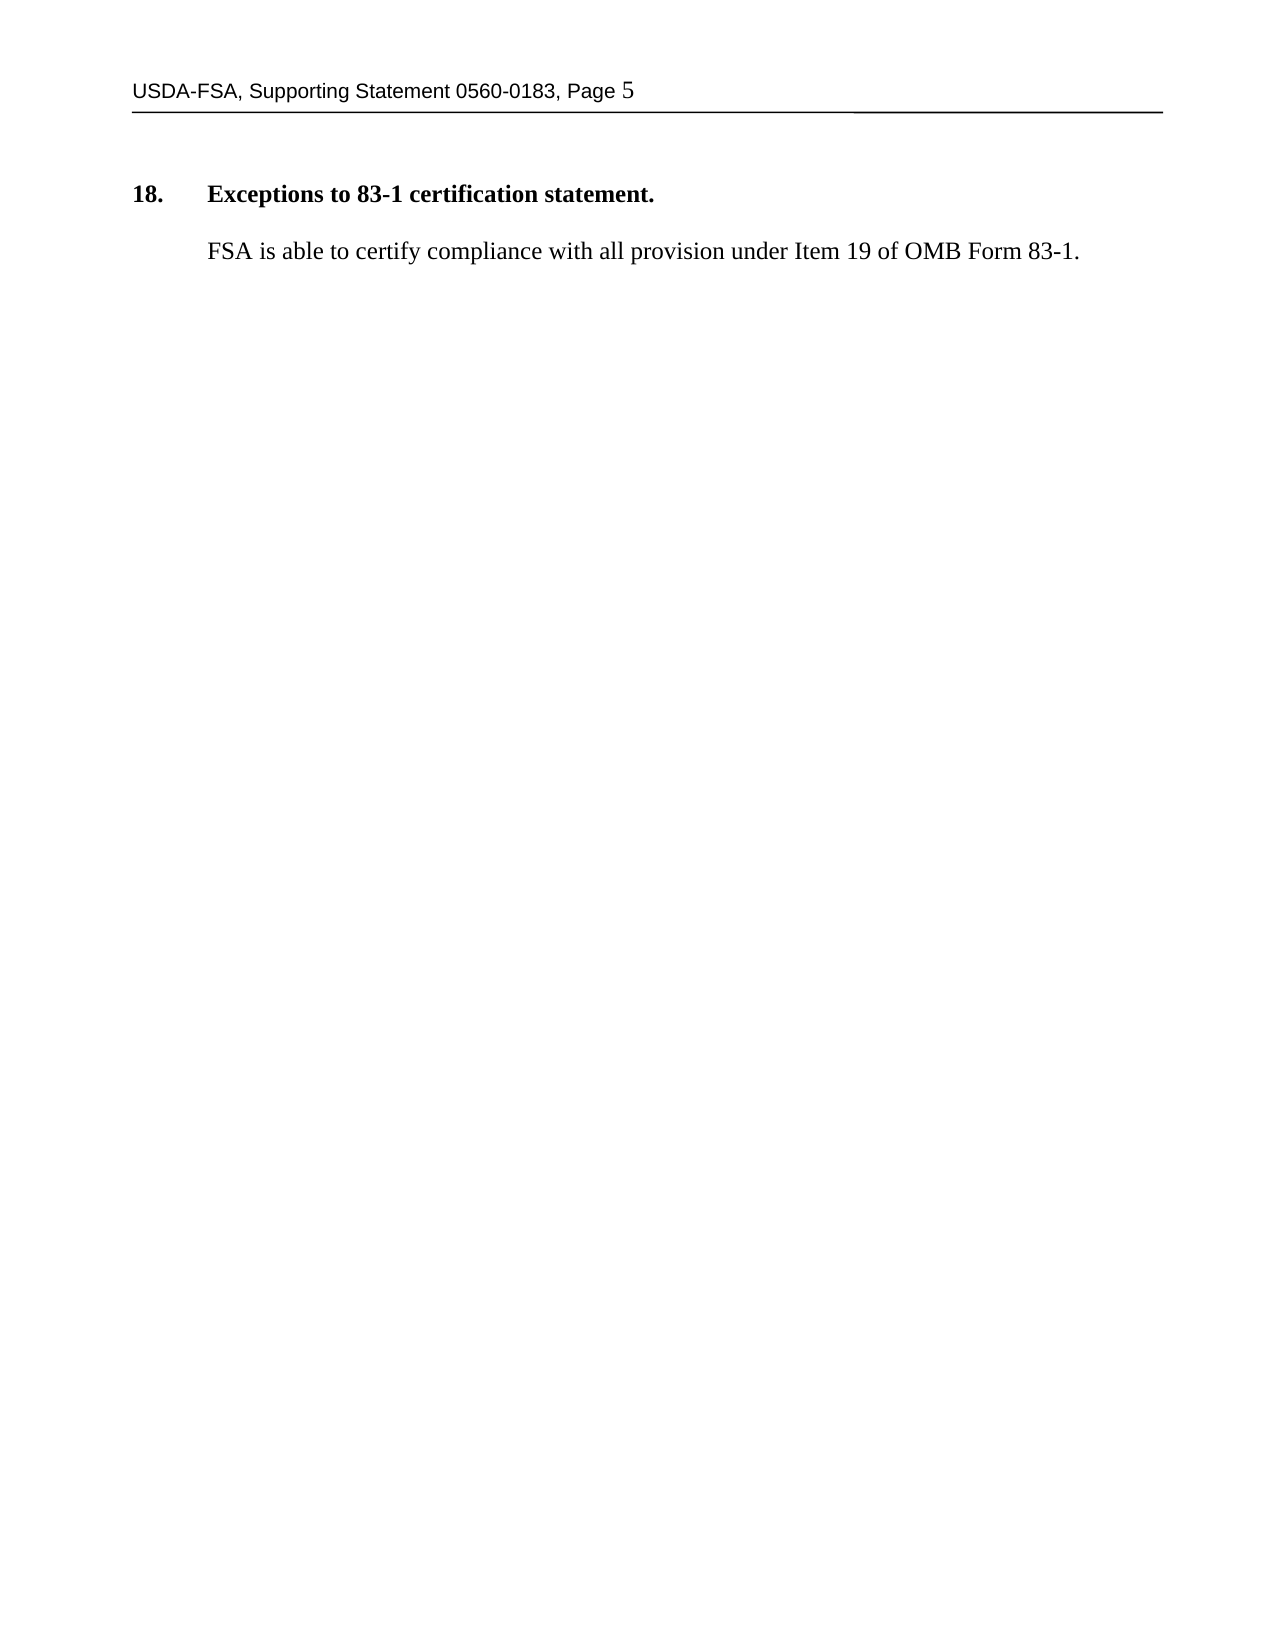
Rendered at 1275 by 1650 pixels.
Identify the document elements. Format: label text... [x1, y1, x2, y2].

text FSA is able to certify compliance with all provision under Item 19 of OMB Form 83-1. [169, 236, 1162, 265]
text 18. Exceptions to 83-1 certification statement. [132, 179, 1162, 207]
